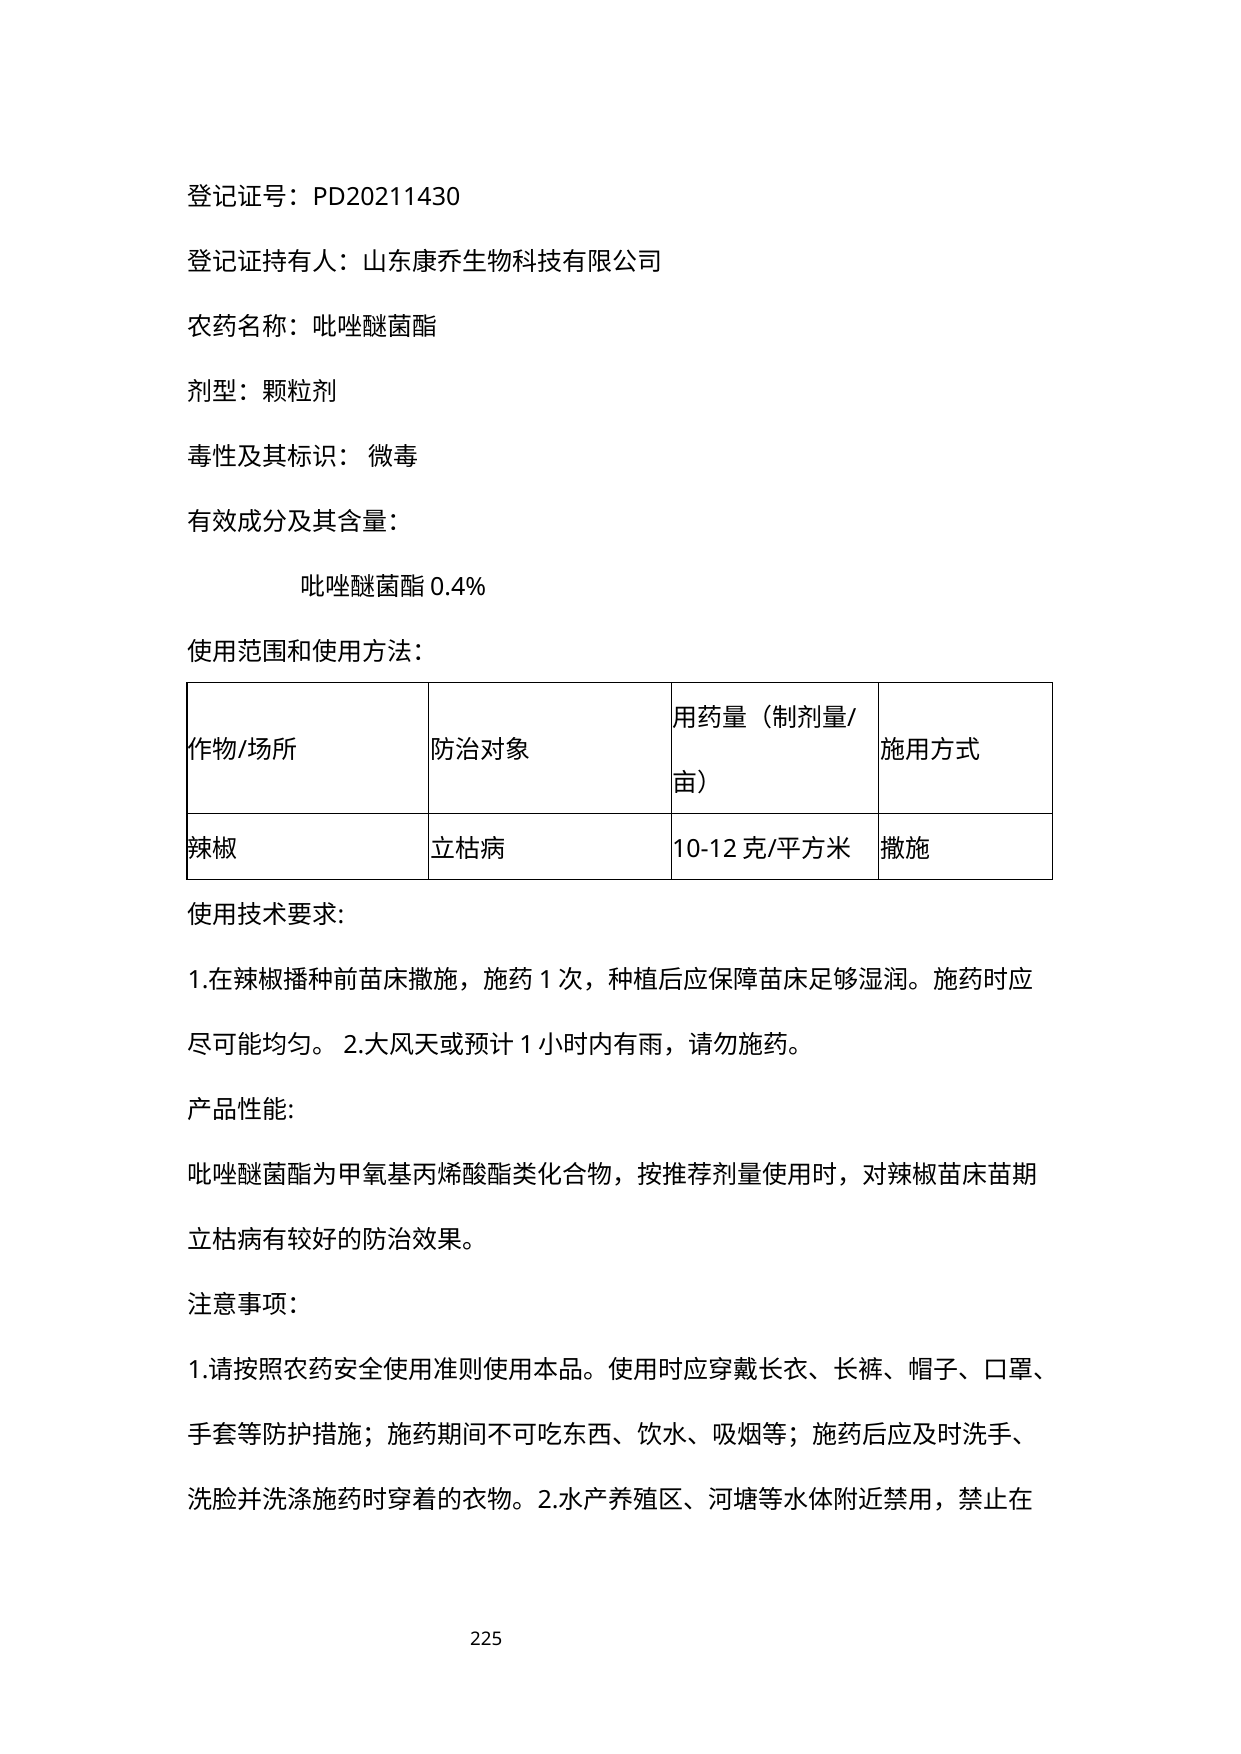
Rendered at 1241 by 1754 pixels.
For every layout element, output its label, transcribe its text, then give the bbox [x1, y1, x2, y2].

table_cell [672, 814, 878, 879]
text 使用技术要求: 1.在辣椒播种前苗床撒施，施药1次，种植后应保障苗床足够湿润。施药时应尽可能均匀。 2.大风天或预计1小时内有雨，请勿施药。 [187, 880, 1053, 1075]
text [187, 1270, 1053, 1530]
text 使用范围和使用方法： [187, 617, 1053, 682]
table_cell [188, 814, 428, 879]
text 吡唑醚菌酯0.4% [231, 552, 1053, 617]
text 毒性及其标识： 微毒 [187, 422, 1053, 487]
text 登记证持有人：山东康乔生物科技有限公司 [187, 227, 1053, 292]
text 产品性能: 吡唑醚菌酯为甲氧基丙烯酸酯类化合物，按推荐剂量使用时，对辣椒苗床苗期立枯病有较好的防治效果。 [187, 1075, 1053, 1270]
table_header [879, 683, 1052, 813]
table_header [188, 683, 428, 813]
text 剂型：颗粒剂 [187, 357, 1053, 422]
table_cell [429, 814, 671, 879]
text 登记证号：PD20211430 [187, 162, 1053, 227]
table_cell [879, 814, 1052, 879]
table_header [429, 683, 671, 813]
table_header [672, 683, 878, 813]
text 有效成分及其含量： [187, 487, 1053, 552]
text 农药名称：吡唑醚菌酯 [187, 292, 1053, 357]
